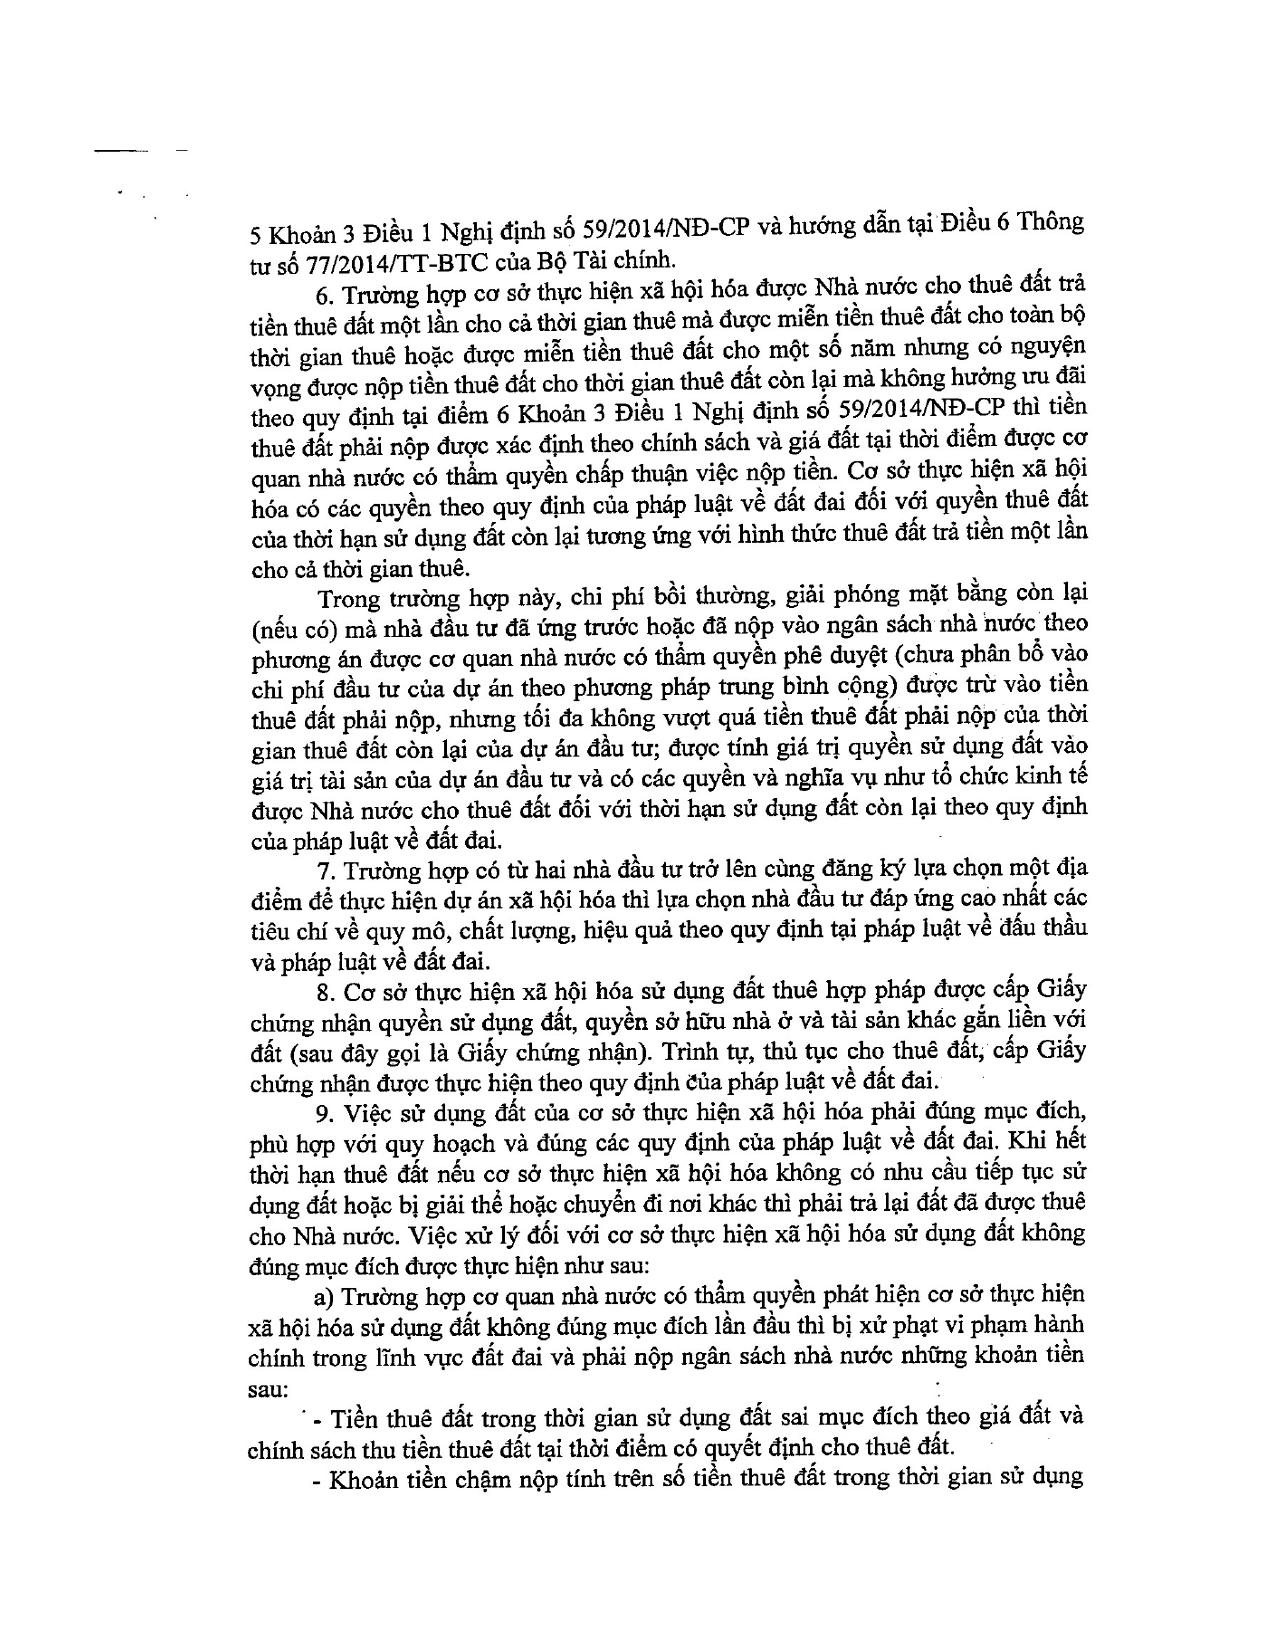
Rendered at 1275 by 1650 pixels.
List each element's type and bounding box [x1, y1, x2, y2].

picture [75, 150, 1200, 1501]
